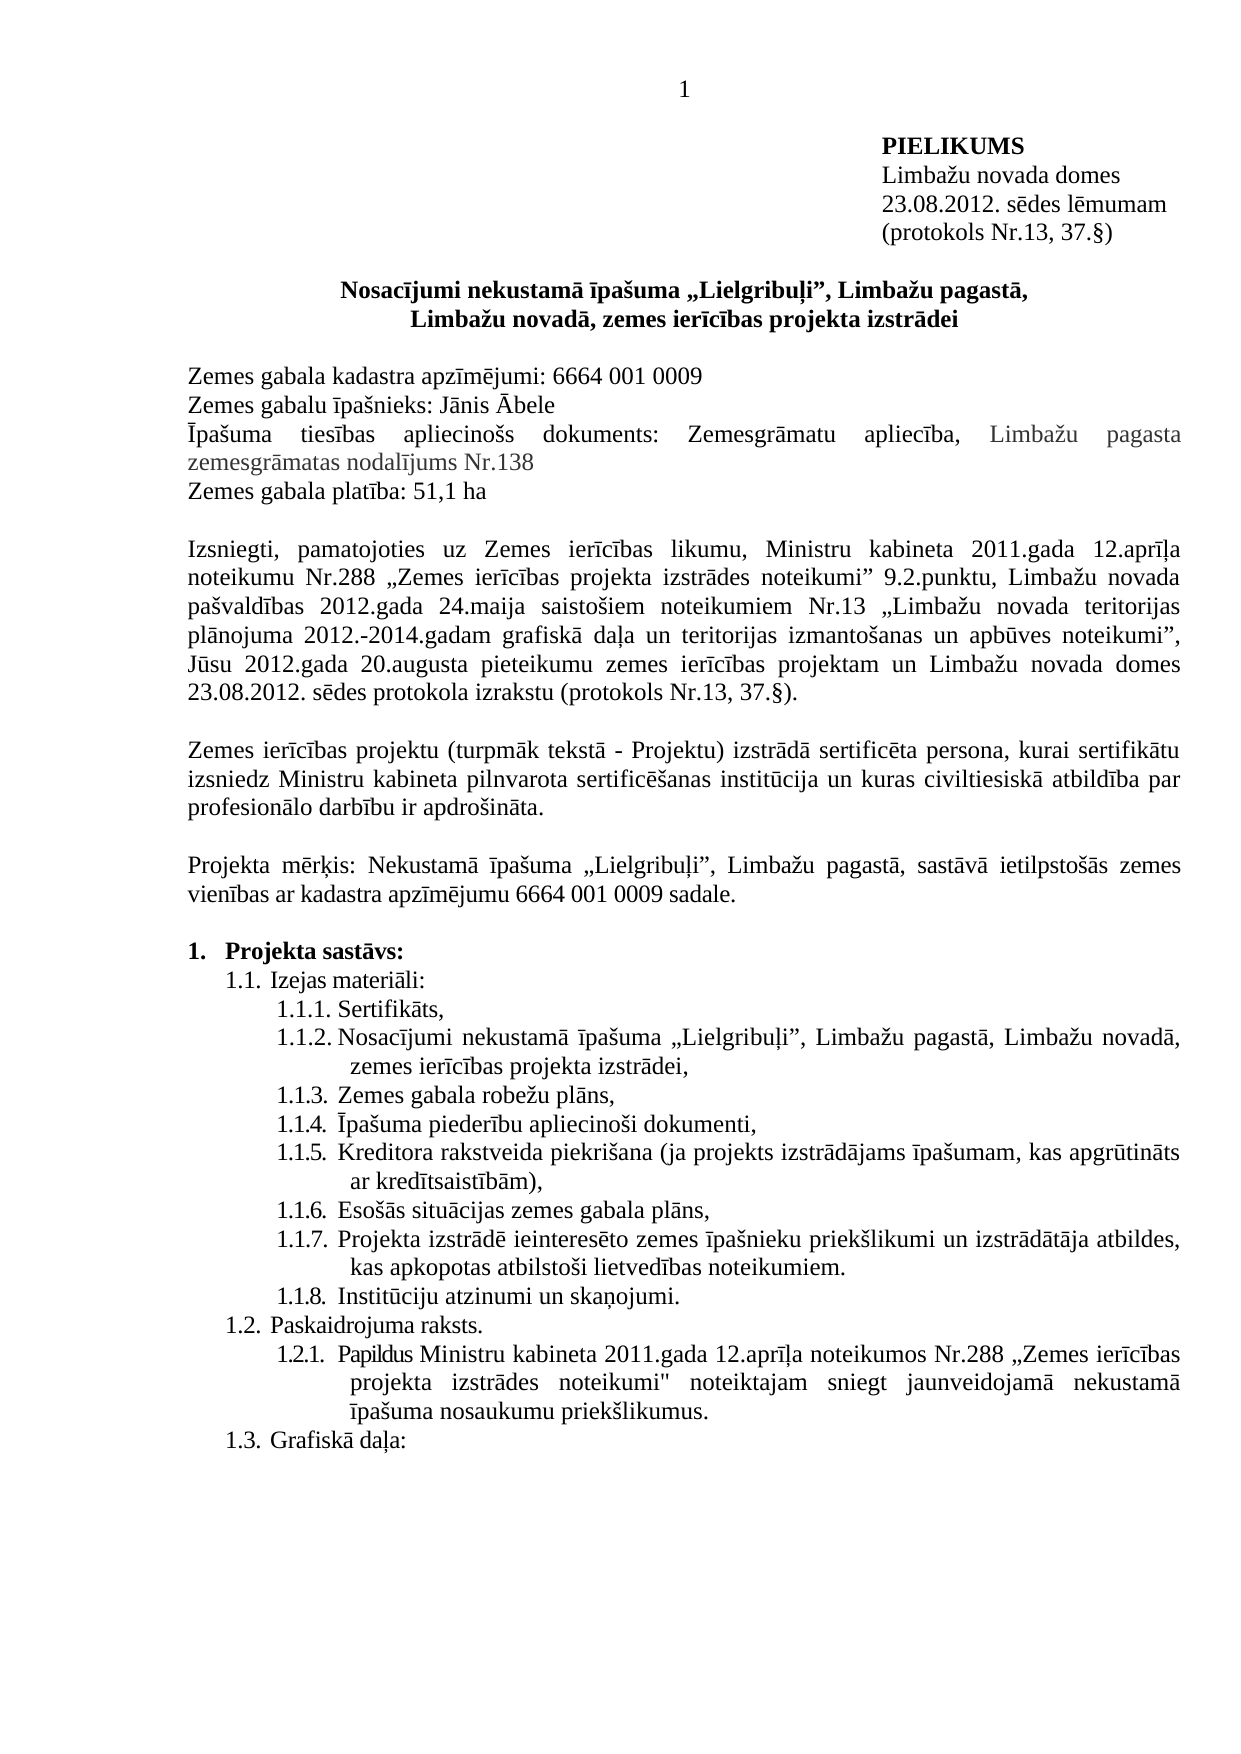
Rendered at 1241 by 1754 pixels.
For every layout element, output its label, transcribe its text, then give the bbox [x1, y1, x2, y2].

list Institūciju atzinumi un skaņojumi. [276, 1281, 1181, 1310]
text Zemes ierīcības projektu (turpmāk tekstā - Projektu) izstrādā sertificēta persona, kurai sertifikātu izsniedz Ministru kabineta pilnvarota sertificēšanas institūcija un kuras civiltiesiskā atbildība par profesionālo darbību ir apdrošināta. [187, 735, 1181, 821]
text Projekta mērķis: Nekustamā īpašuma „Lielgribuļi”, Limbažu pagastā, sastāvā ietilpstošās zemes vienības ar kadastra apzīmējumu 6664 001 0009 sadale. [187, 850, 1181, 907]
list Projekta izstrādē ieinteresēto zemes īpašnieku priekšlikumi un izstrādātāja atbildes, kas apkopotas atbilstoši lietvedības noteikumiem. [276, 1224, 1181, 1281]
text Zemes gabalu īpašnieks: Jānis Ābele [187, 390, 1181, 419]
text Zemes gabala kadastra apzīmējumi: 6664 001 0009 [187, 361, 1181, 390]
list Sertifikāts, [276, 994, 1181, 1022]
text (protokols Nr.13, 37.§) [882, 217, 1181, 246]
list Paskaidrojuma raksts. [225, 1310, 1181, 1339]
list Kreditora rakstveida piekrišana (ja projekts izstrādājams īpašumam, kas apgrūtināts ar kredītsaistībām), [276, 1137, 1181, 1195]
text Limbažu novada domes [882, 160, 1181, 189]
list Izejas materiāli: [225, 965, 1181, 994]
list Īpašuma piederību apliecinoši dokumenti, [276, 1109, 1181, 1137]
list Nosacījumi nekustamā īpašuma „Lielgribuļi”, Limbažu pagastā, Limbažu novadā, zemes ierīcības projekta izstrādei, [276, 1022, 1181, 1080]
list Esošās situācijas zemes gabala plāns, [276, 1195, 1181, 1224]
text Izsniegti, pamatojoties uz Zemes ierīcības likumu, Ministru kabineta 2011.gada 12.aprīļa noteikumu Nr.288 „Zemes ierīcības projekta izstrādes noteikumi” 9.2.punktu, Limbažu novada pašvaldības 2012.gada 24.maija saistošiem noteikumiem Nr.13 „Limbažu novada teritorijas plānojuma 2012.-2014.gadam grafiskā daļa un teritorijas izmantošanas un apbūves noteikumi”, Jūsu 2012.gada 20.augusta pieteikumu zemes ierīcības projektam un Limbažu novada domes 23.08.2012. sēdes protokola izrakstu (protokols Nr.13, 37.§). [187, 534, 1181, 706]
text 23.08.2012. sēdes lēmumam [882, 189, 1181, 217]
list Grafiskā daļa: [225, 1425, 1181, 1454]
list Projekta sastāvs: [187, 936, 1181, 965]
text Pielikums [882, 131, 1181, 160]
text Limbažu novadā, zemes ierīcības projekta izstrādei [187, 304, 1181, 332]
text Zemes gabala platība: 51,1 ha [187, 476, 1181, 505]
text Īpašuma tiesības apliecinošs dokuments: Zemesgrāmatu apliecība, Limbažu pagasta zemesgrāmatas nodalījums Nr.138 [187, 419, 1181, 476]
list Zemes gabala robežu plāns, [276, 1080, 1181, 1109]
list Papildus Ministru kabineta 2011.gada 12.aprīļa noteikumos Nr.288 „Zemes ierīcības projekta izstrādes noteikumi" noteiktajam sniegt jaunveidojamā nekustamā īpašuma nosaukumu priekšlikumus. [276, 1339, 1181, 1425]
text Nosacījumi nekustamā īpašuma „Lielgribuļi”, Limbažu pagastā, [187, 275, 1181, 304]
